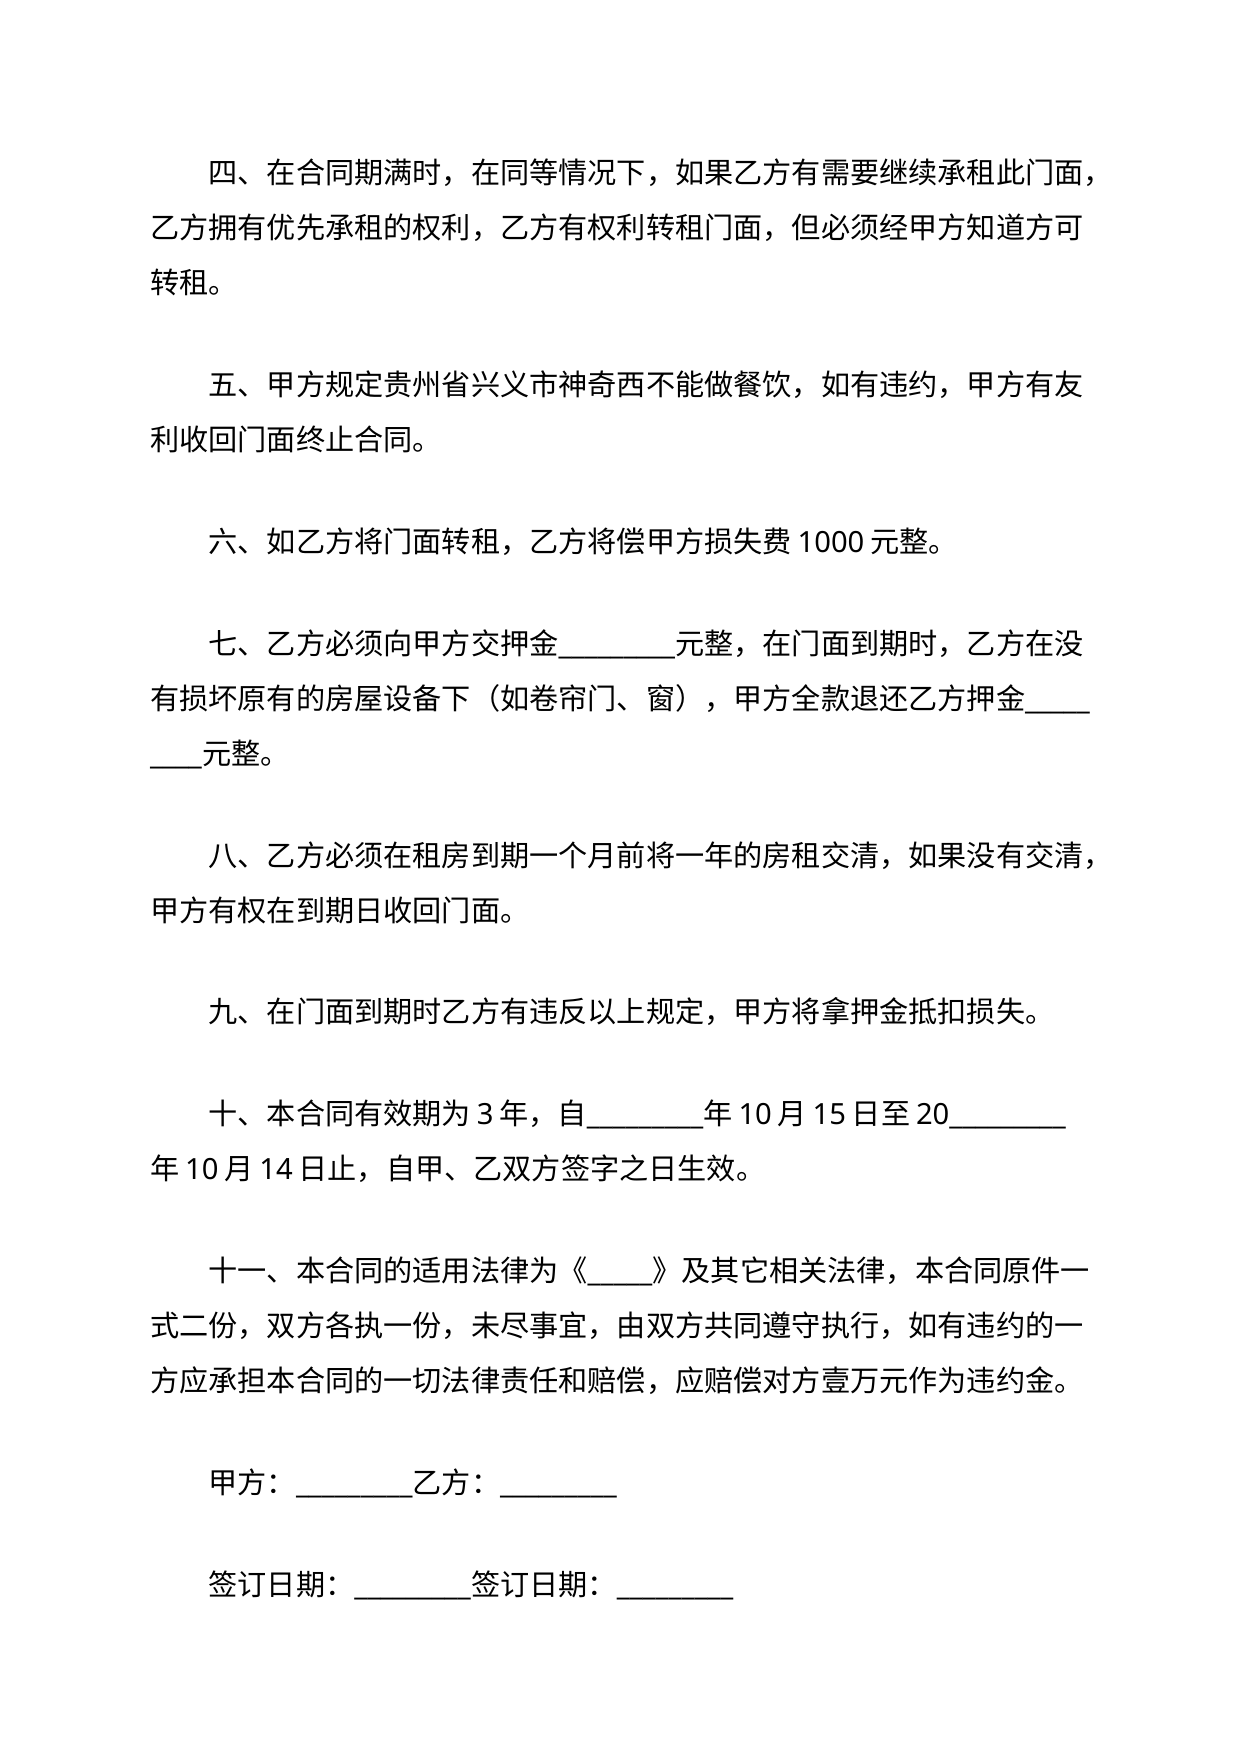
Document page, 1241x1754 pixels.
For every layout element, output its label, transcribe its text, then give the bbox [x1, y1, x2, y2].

text 五、甲方规定贵州省兴义市神奇西不能做餐饮，如有违约，甲方有友利收回门面终止合同。 [150, 362, 1090, 459]
text 六、如乙方将门面转租，乙方将偿甲方损失费1000元整。 [150, 518, 1090, 561]
text 甲方：_________乙方：_________ [150, 1459, 1090, 1502]
text 九、在门面到期时乙方有违反以上规定，甲方将拿押金抵扣损失。 [150, 989, 1090, 1031]
text 八、乙方必须在租房到期一个月前将一年的房租交清，如果没有交清，甲方有权在到期日收回门面。 [150, 832, 1090, 929]
text 十、本合同有效期为3年，自_________年10月15日至20_________年10月14日止，自甲、乙双方签字之日生效。 [150, 1091, 1090, 1188]
text 四、在合同期满时，在同等情况下，如果乙方有需要继续承租此门面，乙方拥有优先承租的权利，乙方有权利转租门面，但必须经甲方知道方可转租。 [150, 150, 1090, 302]
text 签订日期：_________签订日期：_________ [150, 1561, 1090, 1604]
text 十一、本合同的适用法律为《_____》及其它相关法律，本合同原件一式二份，双方各执一份，未尽事宜，由双方共同遵守执行，如有违约的一方应承担本合同的一切法律责任和赔偿，应赔偿对方壹万元作为违约金。 [150, 1248, 1090, 1400]
text 七、乙方必须向甲方交押金_________元整，在门面到期时，乙方在没有损坏原有的房屋设备下（如卷帘门、窗），甲方全款退还乙方押金_________元整。 [150, 620, 1090, 773]
